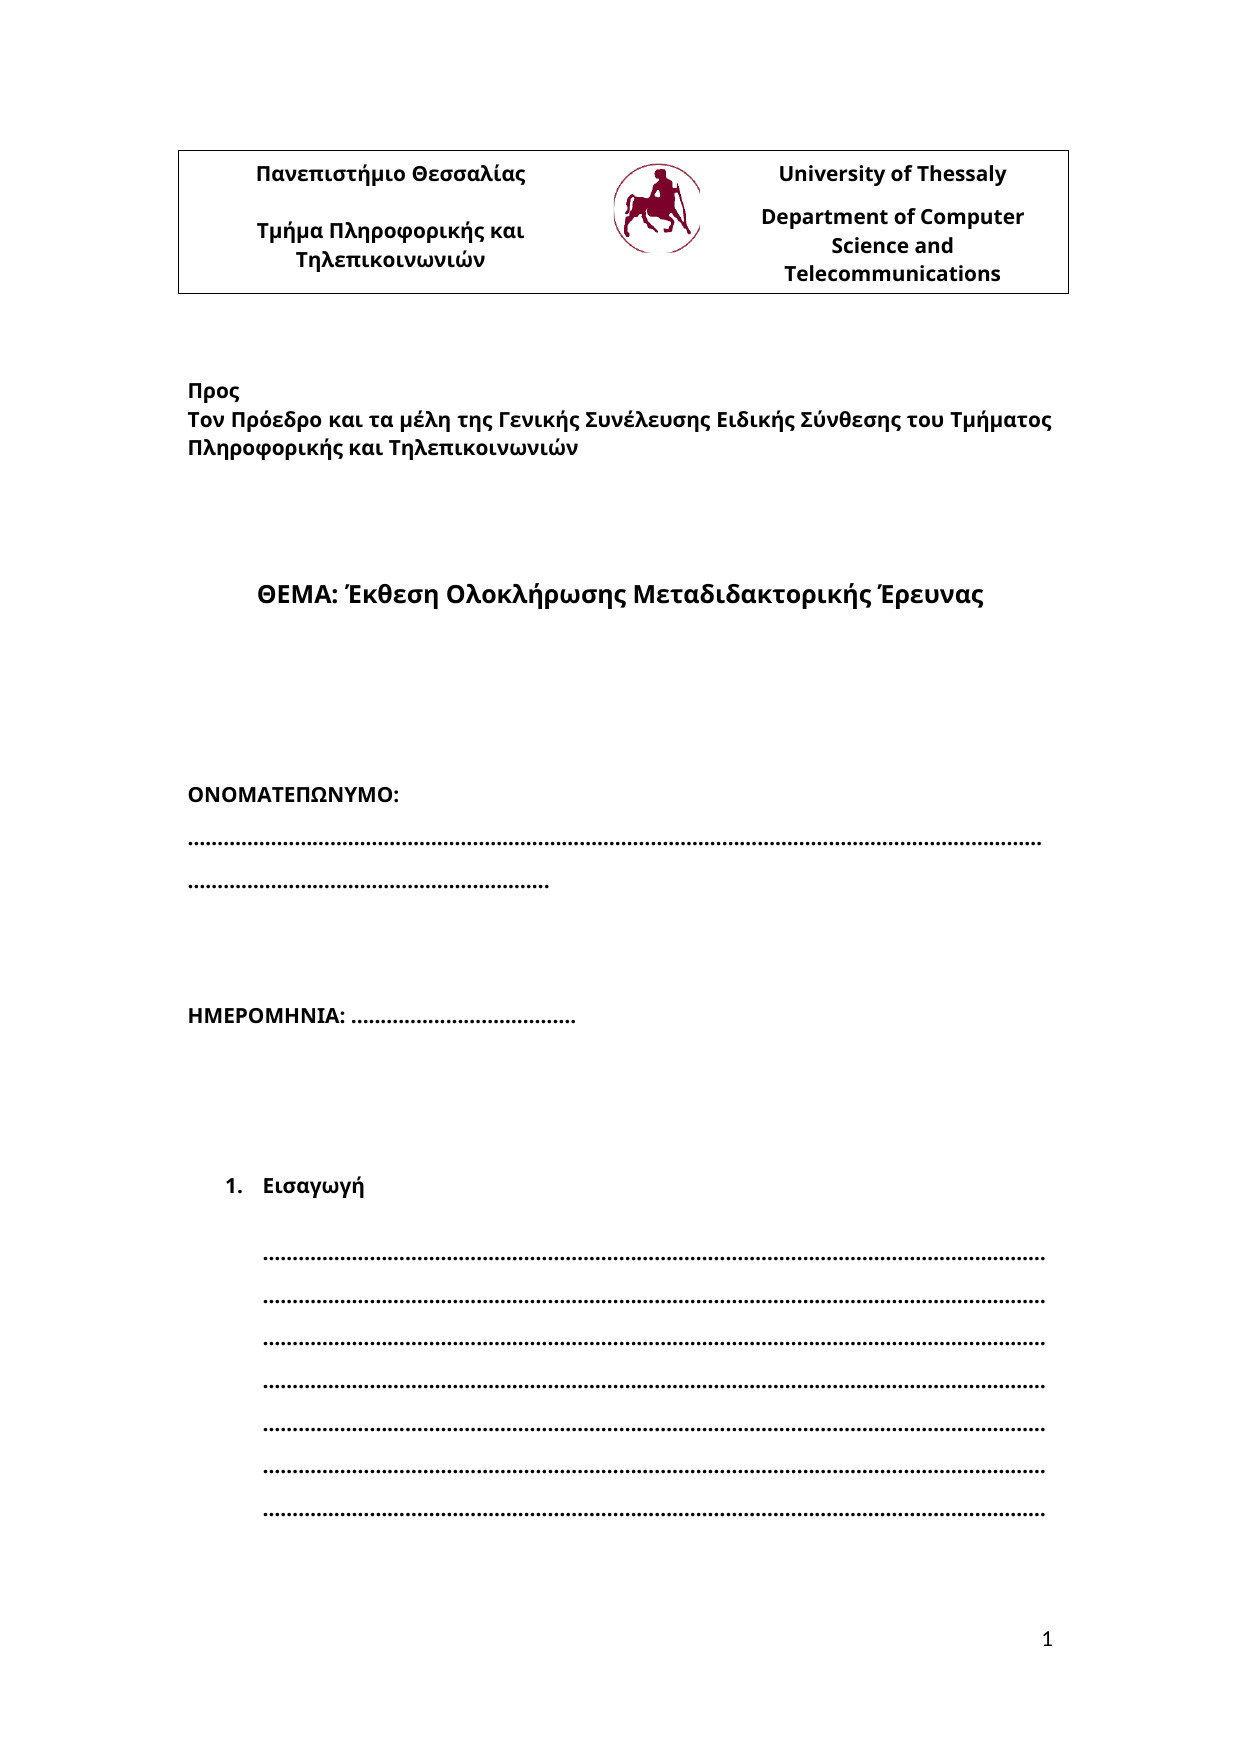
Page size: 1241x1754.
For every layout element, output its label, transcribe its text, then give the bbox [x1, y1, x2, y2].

table_cell Τμήμα Πληροφορικής και Τηλεπικοινωνιών [179, 196, 603, 293]
text Προς [187, 377, 1053, 405]
list Εισαγωγή [225, 1171, 1053, 1199]
text ΘΕΜΑ: Έκθεση Ολοκλήρωσης Μεταδιδακτορικής Έρευνας [187, 577, 1053, 611]
table_header Πανεπιστήμιο Θεσσαλίας [179, 151, 603, 196]
table_header [603, 151, 716, 293]
text Τον Πρόεδρο και τα μέλη της Γενικής Συνέλευσης Ειδικής Σύνθεσης του Τμήματος Πληροφορικής και Τηλεπικοινωνιών [187, 405, 1053, 462]
text ΟΝΟΜΑΤΕΠΩΝΥΜΟ:……………………………………………………………………………………………………………………………………………………………………………………. [187, 781, 1053, 894]
picture [612, 163, 700, 252]
table_cell Department of Computer Science and Telecommunications [716, 196, 1068, 293]
text ΗΜΕΡΟΜΗΝΙΑ: ...................………………. [187, 1001, 1053, 1029]
table_header University of Thessaly [716, 151, 1068, 196]
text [262, 1238, 1053, 1522]
